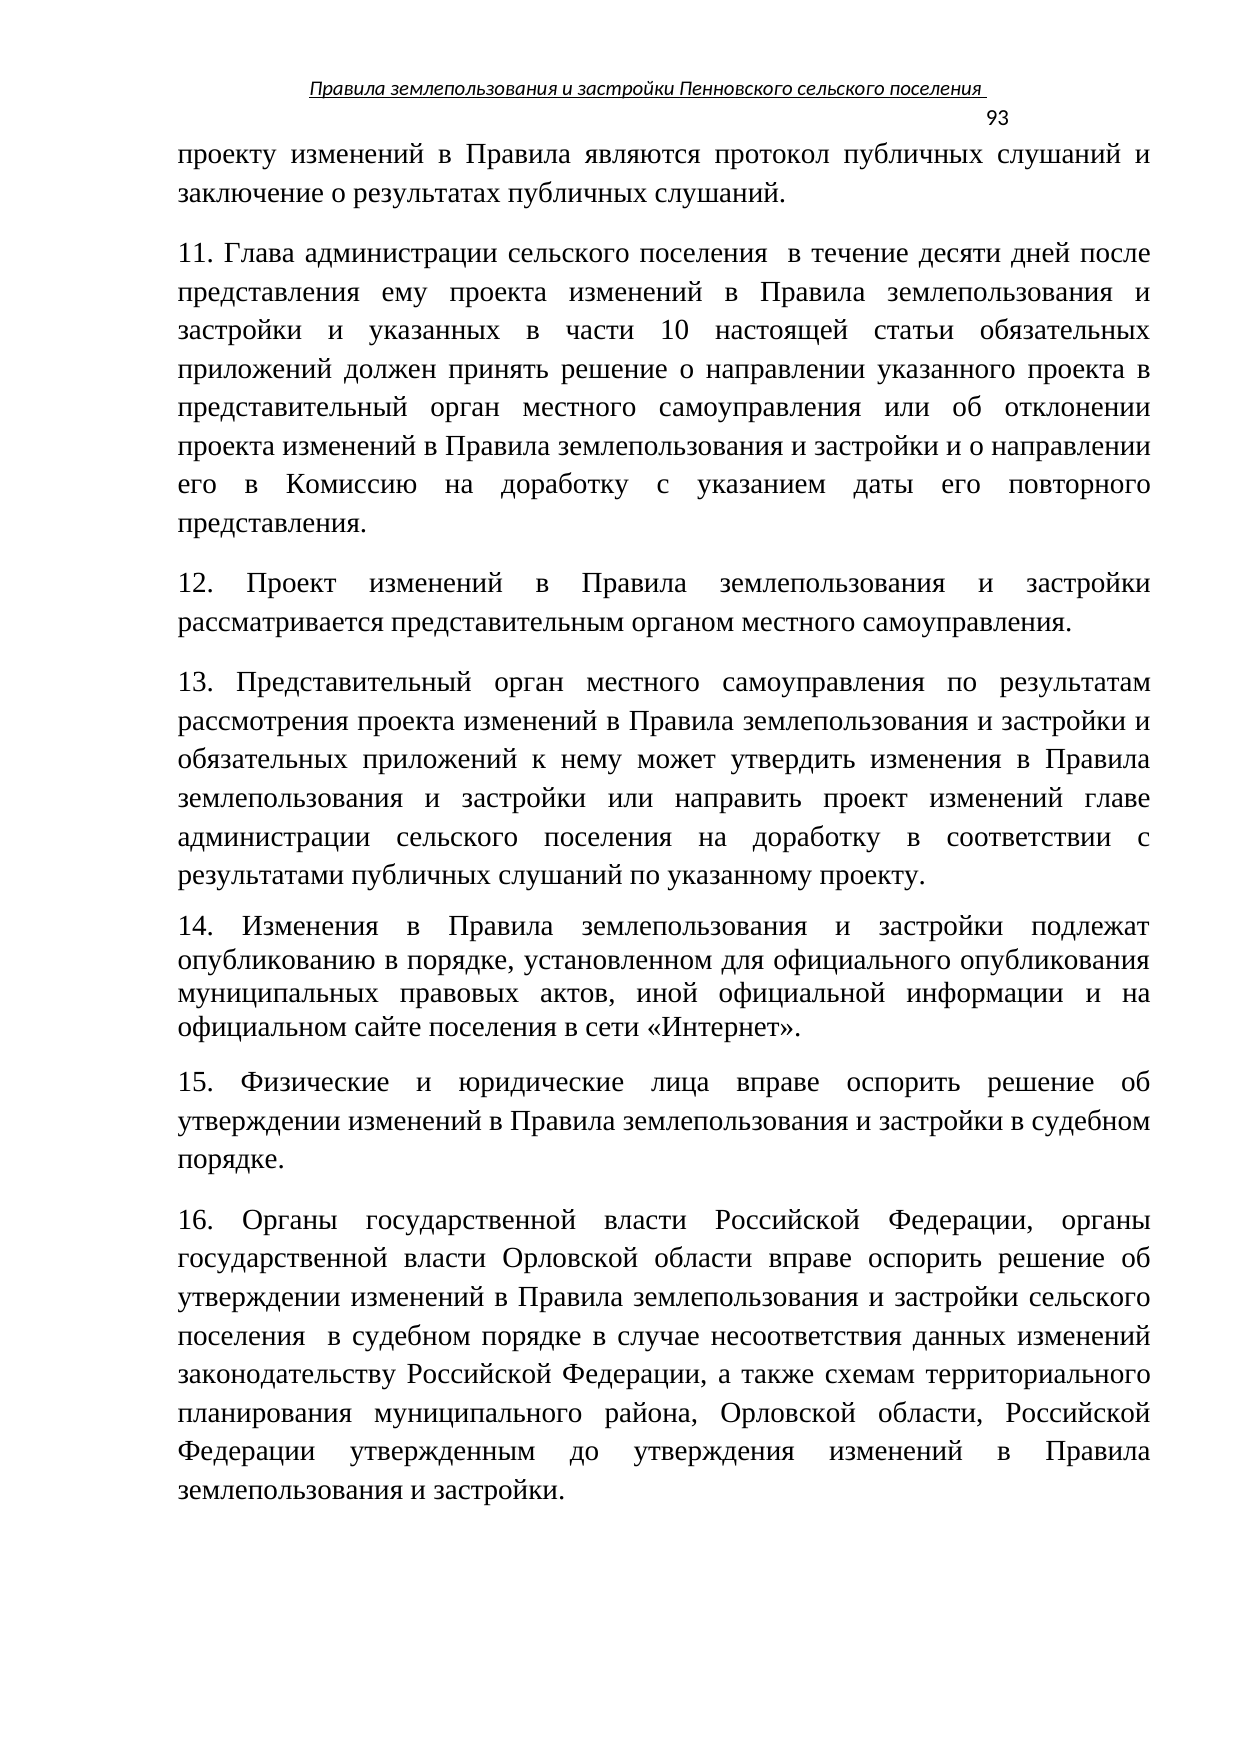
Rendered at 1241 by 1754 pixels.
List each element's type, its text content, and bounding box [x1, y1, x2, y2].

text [177, 121, 1152, 208]
text 14. Изменения в Правила землепользования и застройки подлежат опубликованию в порядке, установленном для официального опубликования муниципальных правовых актов, иной официальной информации и на официальном сайте поселения в сети «Интернет». [177, 908, 1150, 1042]
text 16. Органы государственной власти Российской Федерации, органы государственной власти Орловской области вправе оспорить решение об утверждении изменений в Правила землепользования и застройки сельского поселения в судебном порядке в случае несоответствия данных изменений законодательству Российской Федерации, а также схемам территориального планирования муниципального района, Орловской области, Российской Федерации утвержденным до утверждения изменений в Правила землепользования и застройки. [177, 1202, 1152, 1505]
text 12. Проект изменений в Правила землепользования и застройки рассматривается представительным органом местного самоуправления. [177, 566, 1152, 638]
text 11. Глава администрации сельского поселения в течение десяти дней после представления ему проекта изменений в Правила землепользования и застройки и указанных в части 10 настоящей статьи обязательных приложений должен принять решение о направлении указанного проекта в представительный орган местного самоуправления или об отклонении проекта изменений в Правила землепользования и застройки и о направлении его в Комиссию на доработку с указанием даты его повторного представления. [177, 235, 1152, 538]
text 13. Представительный орган местного самоуправления по результатам рассмотрения проекта изменений в Правила землепользования и застройки и обязательных приложений к нему может утвердить изменения в Правила землепользования и застройки или направить проект изменений главе администрации сельского поселения на доработку в соответствии с результатами публичных слушаний по указанному проекту. [177, 664, 1152, 891]
text 15. Физические и юридические лица вправе оспорить решение об утверждении изменений в Правила землепользования и застройки в судебном порядке. [177, 1064, 1152, 1175]
